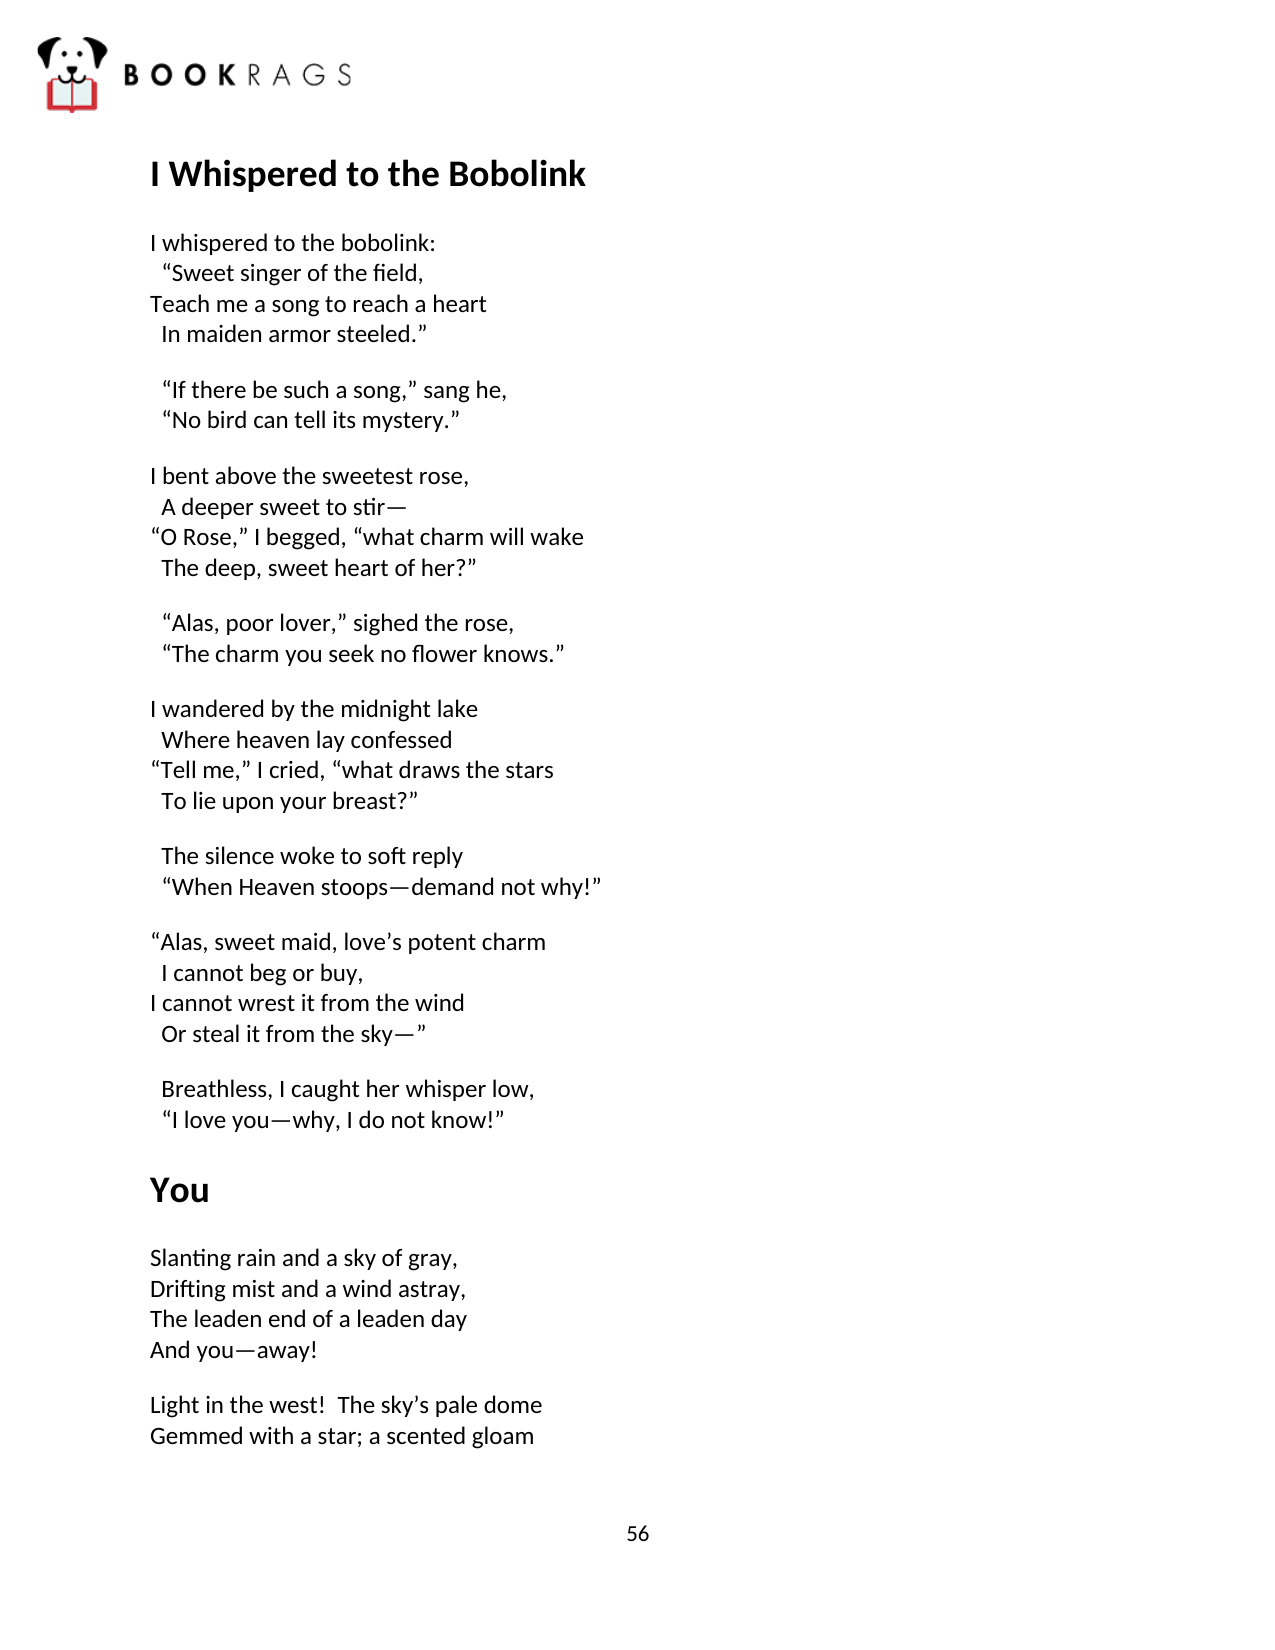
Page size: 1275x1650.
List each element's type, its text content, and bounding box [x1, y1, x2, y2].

text I bent above the sweetest rose, A deeper sweet to stir—­ “O Rose,” I begged, “what charm will wake The deep, sweet heart of her?” [150, 460, 1125, 582]
text “Alas, sweet maid, love’s potent charm I cannot beg or buy, I cannot wrest it from the wind Or steal it from the sky—­” [150, 926, 1125, 1048]
text You [150, 1166, 1125, 1211]
text Breathless, I caught her whisper low, “I love you—­why, I do not know!” [150, 1073, 1125, 1134]
text I whispered to the bobolink: “Sweet singer of the field, Teach me a song to reach a heart In maiden armor steeled.” [150, 227, 1125, 349]
text “Alas, poor lover,” sighed the rose, “The charm you seek no flower knows.” [150, 607, 1125, 668]
text Slanting rain and a sky of gray, Drifting mist and a wind astray, The leaden end of a leaden day And you—­away! [150, 1243, 1125, 1365]
text The silence woke to soft reply “When Heaven stoops—­demand not why!” [150, 840, 1125, 901]
picture [37, 37, 351, 113]
text I Whispered to the Bobolink [150, 150, 1125, 196]
text I wandered by the midnight lake Where heaven lay confessed “Tell me,” I cried, “what draws the stars To lie upon your breast?” [150, 693, 1125, 815]
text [150, 1390, 1125, 1451]
text “If there be such a song,” sang he, “No bird can tell its mystery.” [150, 374, 1125, 435]
